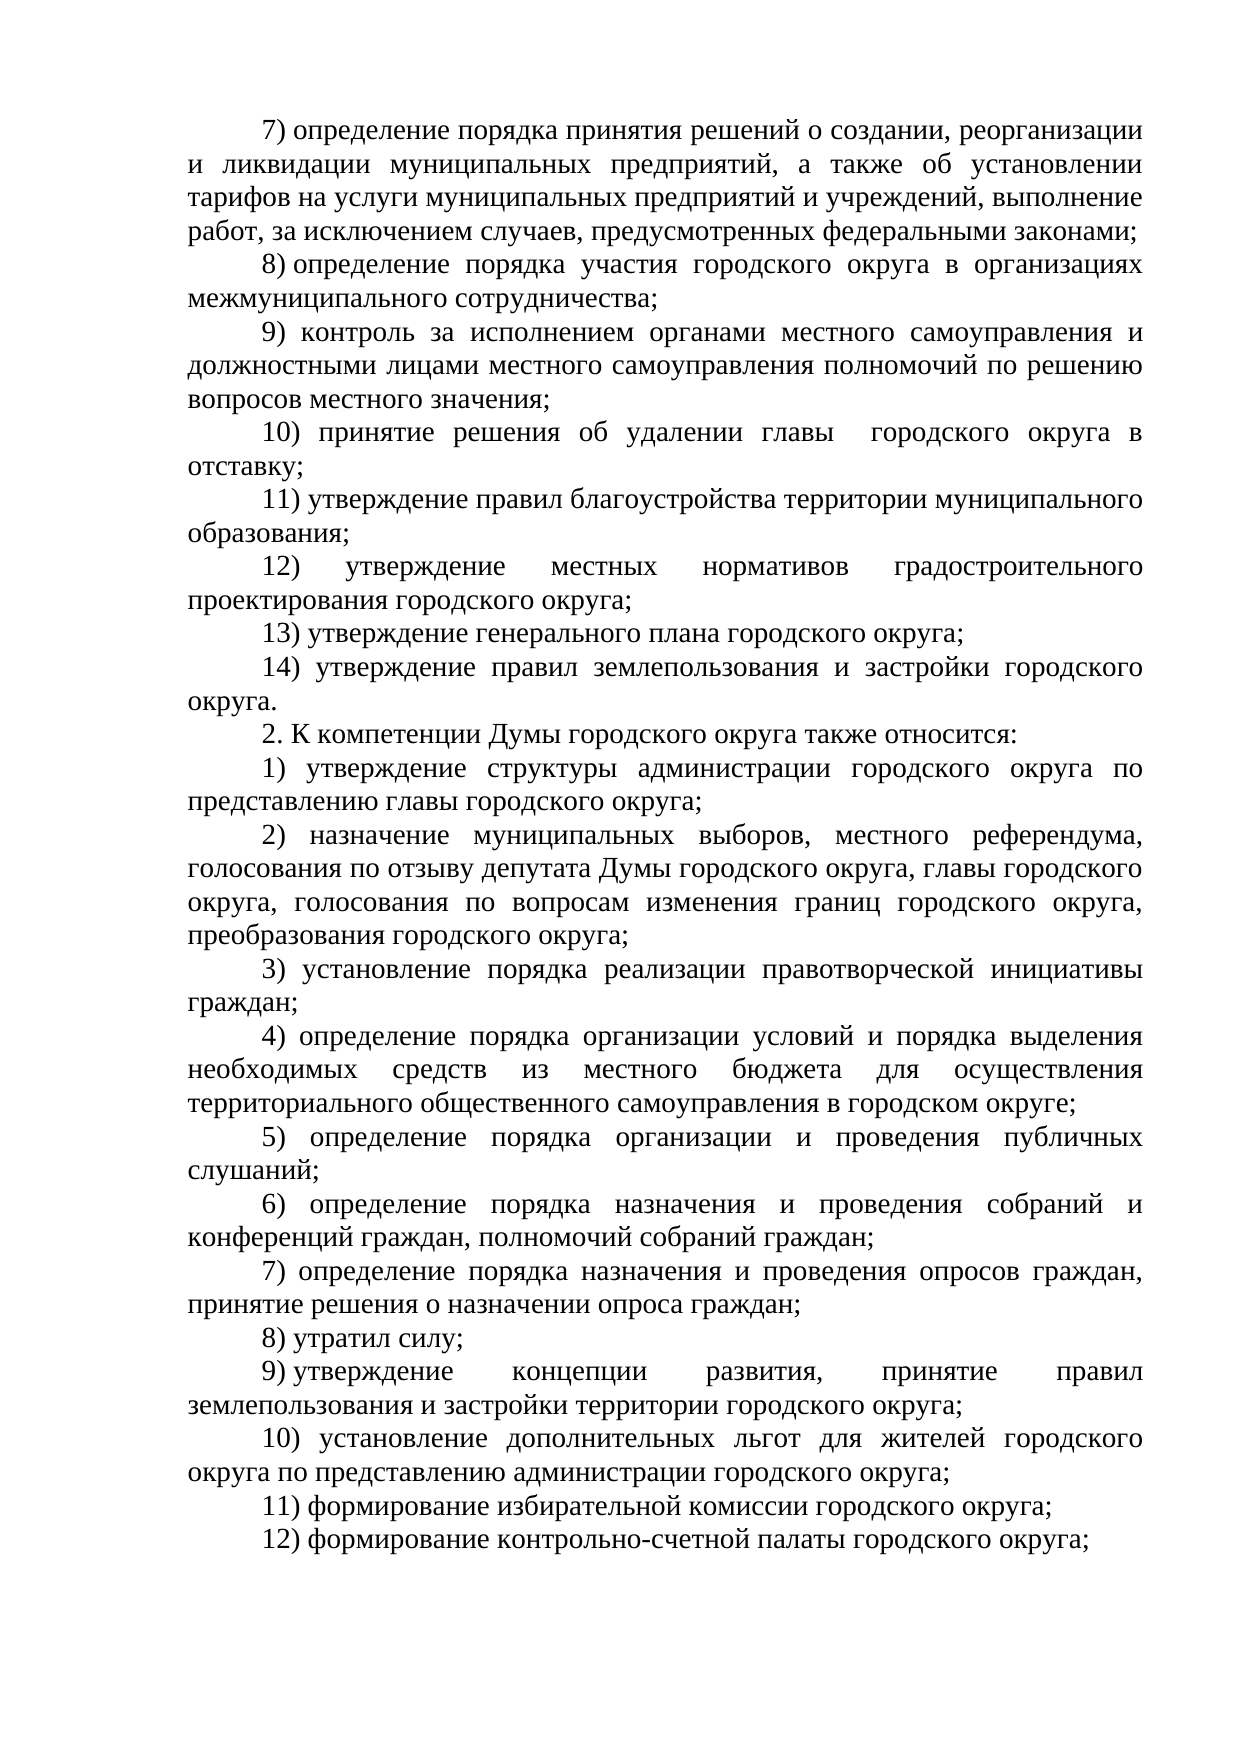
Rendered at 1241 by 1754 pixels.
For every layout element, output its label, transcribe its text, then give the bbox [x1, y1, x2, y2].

text 12) формирование контрольно-счетной палаты городского округа; [187, 1521, 1144, 1555]
text 5) определение порядка организации и проведения публичных слушаний; [187, 1119, 1144, 1186]
text 7) определение порядка назначения и проведения опросов граждан, принятие решения о назначении опроса граждан; [187, 1253, 1144, 1320]
text 11) формирование избирательной комиссии городского округа; [187, 1488, 1144, 1521]
text 10) принятие решения об удалении главы городского округа в отставку; [187, 414, 1144, 481]
text 12) утверждение местных нормативов градостроительного проектирования городского округа; [187, 548, 1144, 616]
text 7) определение порядка принятия решений о создании, реорганизации и ликвидации муниципальных предприятий, а также об установлении тарифов на услуги муниципальных предприятий и учреждений, выполнение работ, за исключением случаев, предусмотренных федеральными законами; [187, 112, 1144, 247]
text 10) установление дополнительных льгот для жителей городского округа по представлению администрации городского округа; [187, 1421, 1144, 1488]
text 11) утверждение правил благоустройства территории муниципального образования; [187, 481, 1144, 548]
text 8) утратил силу; [187, 1320, 1144, 1353]
text 8) определение порядка участия городского округа в организациях межмуниципального сотрудничества; [187, 247, 1144, 314]
text 1) утверждение структуры администрации городского округа по представлению главы городского округа; [187, 750, 1144, 817]
text 9) контроль за исполнением органами местного самоуправления и должностными лицами местного самоуправления полномочий по решению вопросов местного значения; [187, 314, 1144, 414]
text 14) утверждение правил землепользования и застройки городского округа. [187, 649, 1144, 716]
text 2) назначение муниципальных выборов, местного референдума, голосования по отзыву депутата Думы городского округа, главы городского округа, голосования по вопросам изменения границ городского округа, преобразования городского округа; [187, 817, 1144, 951]
text 6) определение порядка назначения и проведения собраний и конференций граждан, полномочий собраний граждан; [187, 1186, 1144, 1253]
text 9) утверждение концепции развития, принятие правил землепользования и застройки территории городского округа; [187, 1353, 1144, 1421]
text 3) установление порядка реализации правотворческой инициативы граждан; [187, 951, 1144, 1018]
text 4) определение порядка организации условий и порядка выделения необходимых средств из местного бюджета для осуществления территориального общественного самоуправления в городском округе; [187, 1018, 1144, 1119]
text 2. К компетенции Думы городского округа также относится: [187, 716, 1144, 750]
text 13) утверждение генерального плана городского округа; [187, 616, 1144, 649]
